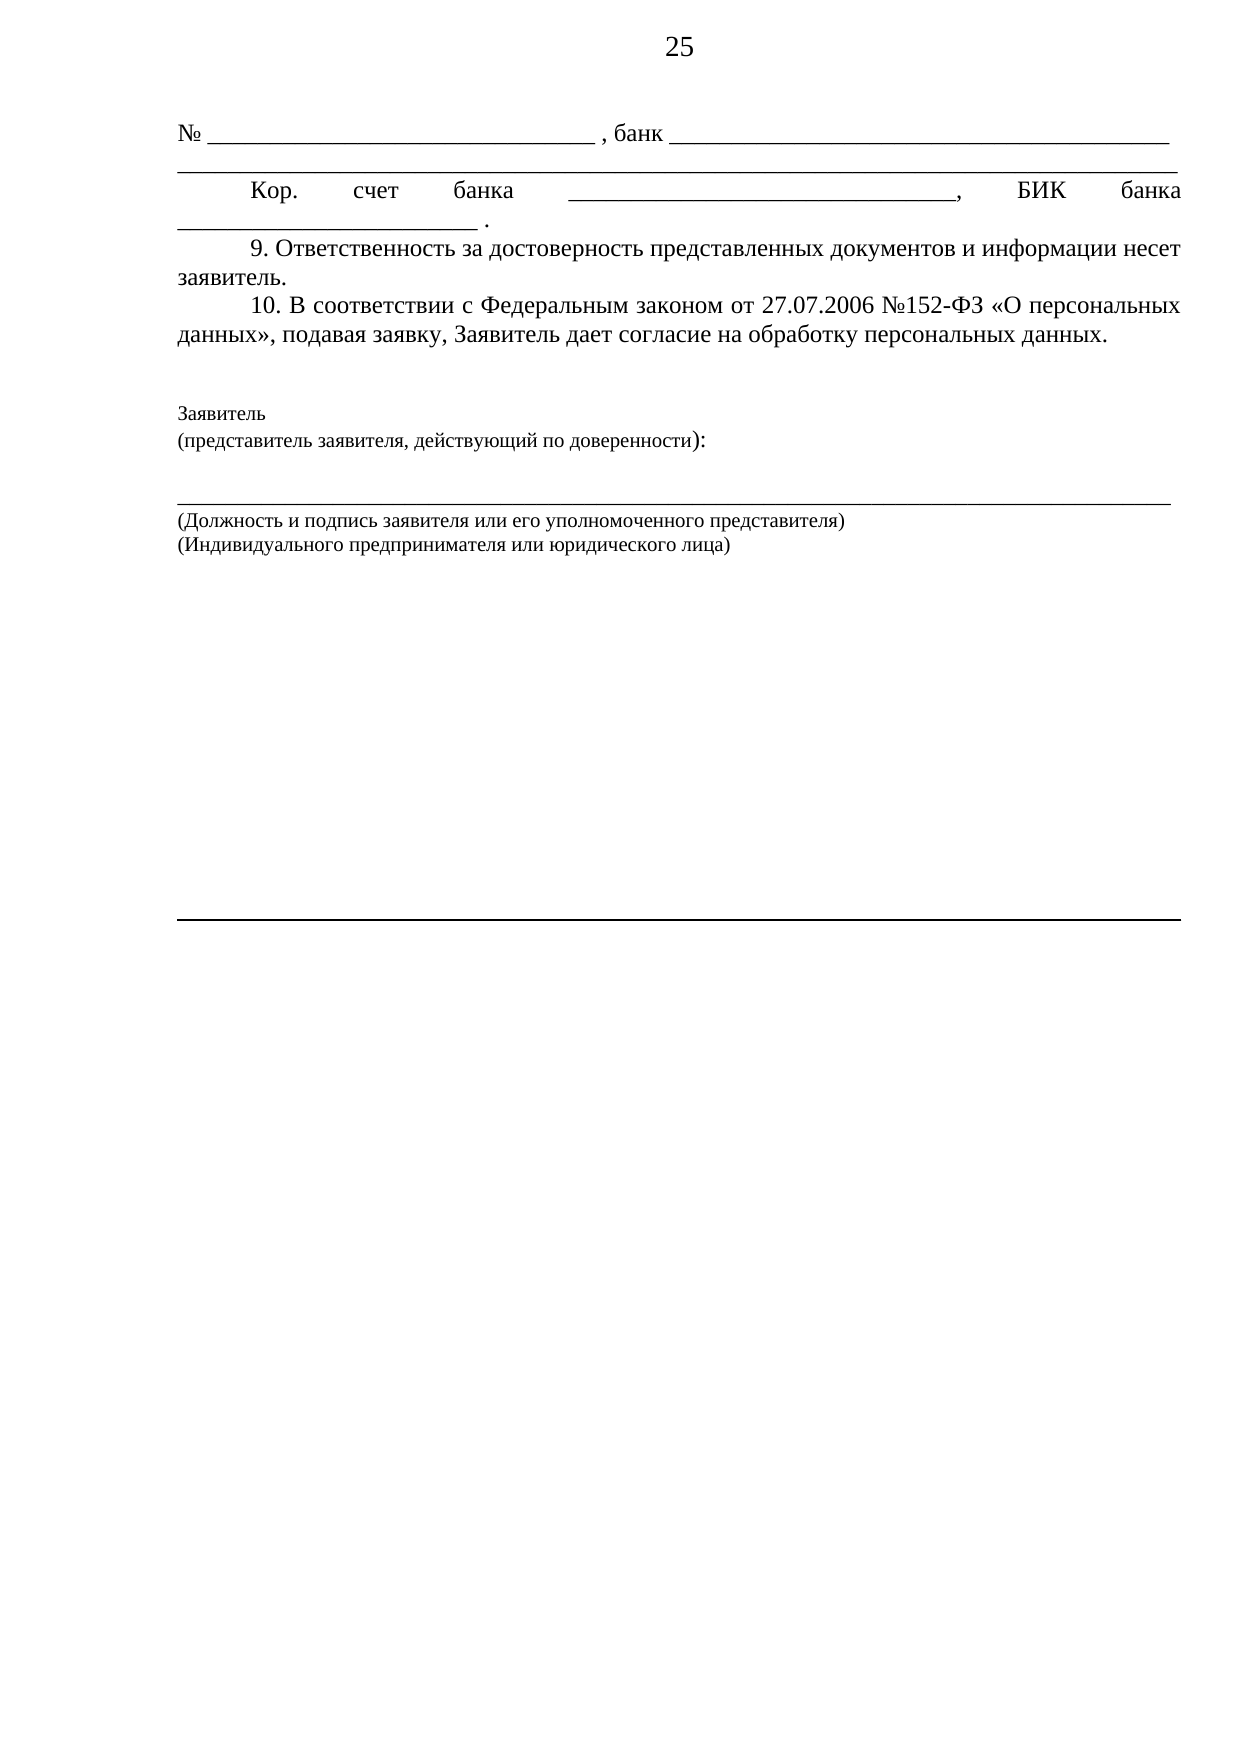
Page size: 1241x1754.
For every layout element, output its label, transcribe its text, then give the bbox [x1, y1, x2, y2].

text (Должность и подпись заявителя или его уполномоченного представителя) [177, 508, 1181, 532]
text (представитель заявителя, действующий по доверенности): [177, 425, 1181, 453]
text Кор. счет банка _______________________________, БИК банка ________________________ . [177, 176, 1181, 233]
text 9. Ответственность за достоверность представленных документов и информации несет заявитель. [177, 233, 1181, 291]
text Заявитель [177, 401, 1181, 425]
text ___________________________________________________________________________________ [177, 480, 1181, 508]
text 10. В соответствии с Федеральным законом от 27.07.2006 №152-ФЗ «О персональных данных», подавая заявку, Заявитель дает согласие на обработку персональных данных. [177, 291, 1181, 348]
text ________________________________________________________________________________ [177, 147, 1181, 176]
text № _______________________________ , банк ________________________________________ [177, 118, 1181, 147]
text (Индивидуального предпринимателя или юридического лица) [177, 532, 1181, 556]
